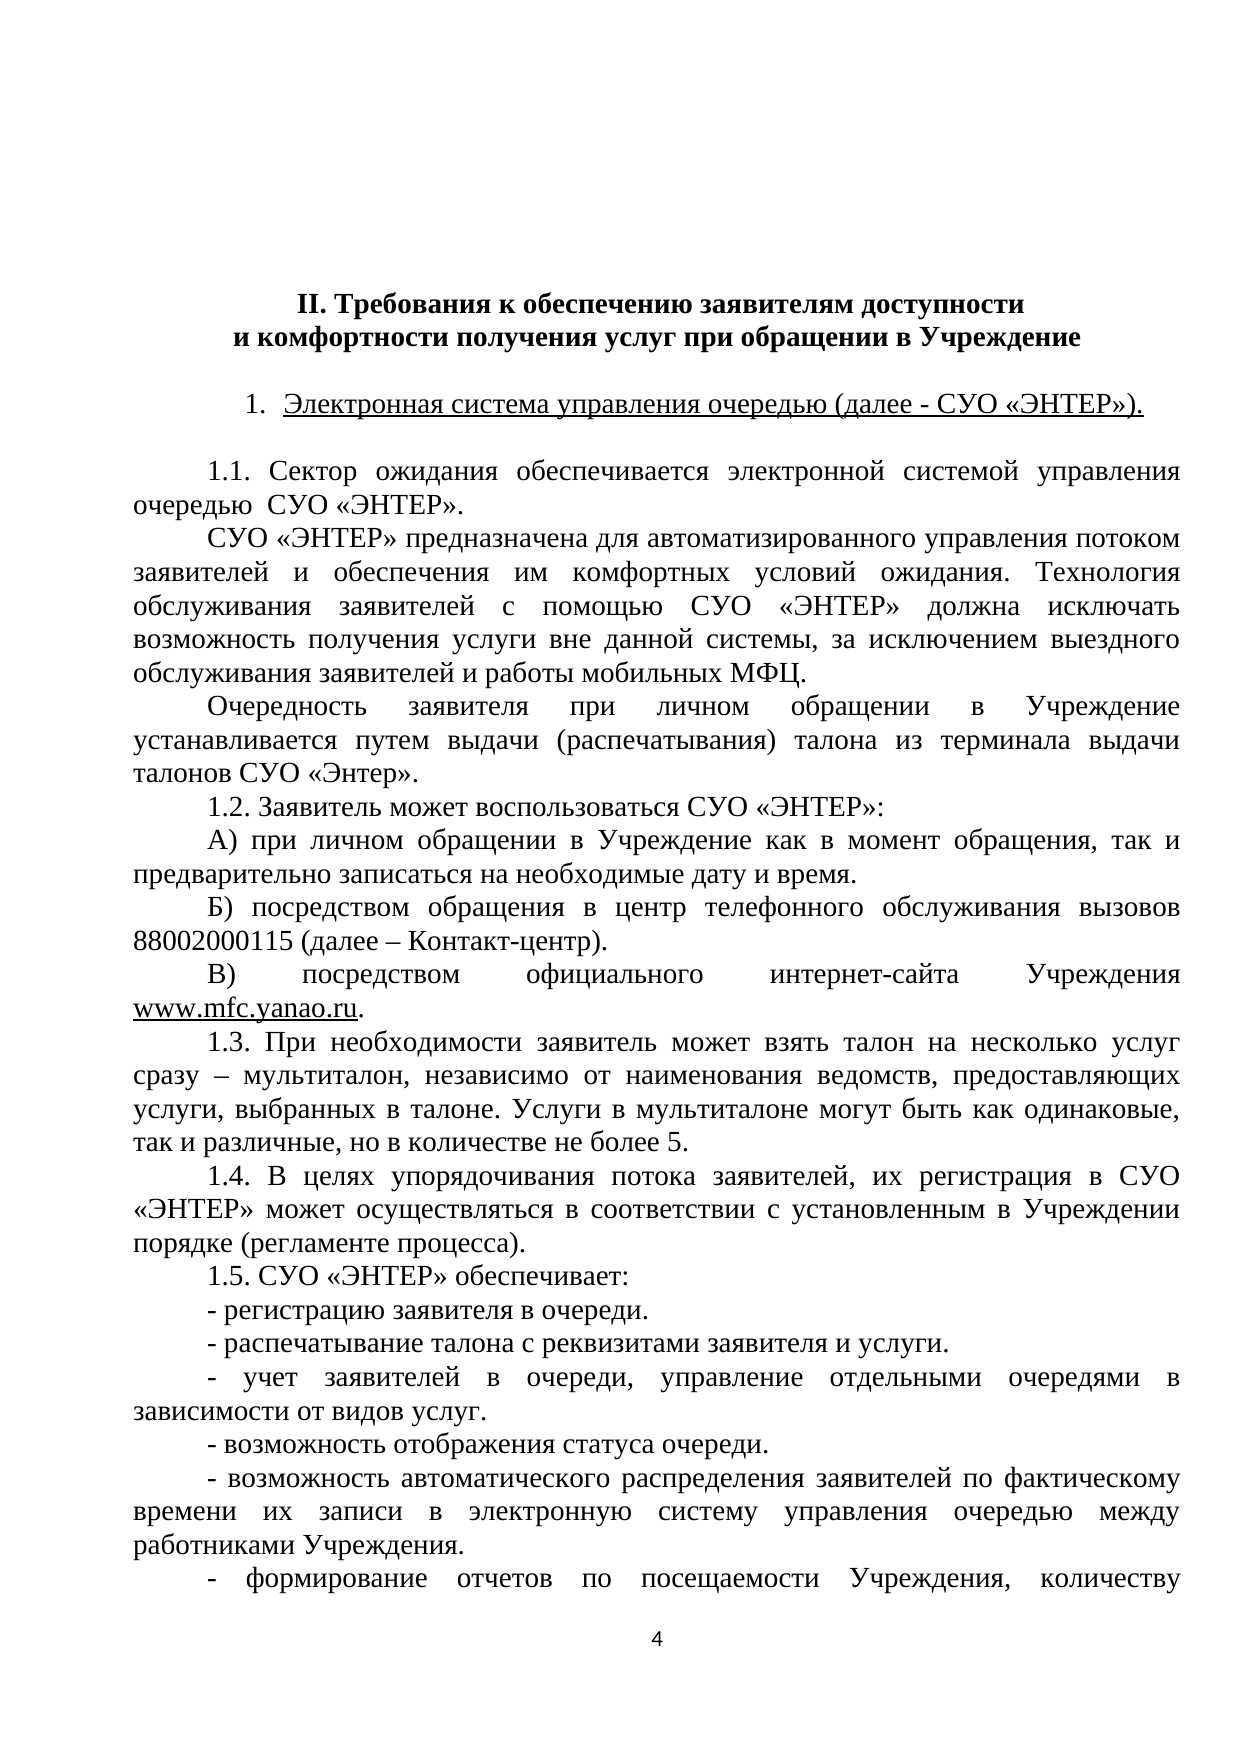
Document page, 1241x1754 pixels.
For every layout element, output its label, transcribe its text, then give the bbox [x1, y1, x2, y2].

text II. Требования к обеспечению заявителям доступности [133, 286, 1181, 319]
text и комфортности получения услуг при обращении в Учреждение [133, 319, 1181, 353]
text Очередность заявителя при личном обращении в Учреждение устанавливается путем выдачи (распечатывания) талона из терминала выдачи талонов СУО «Энтер». [133, 688, 1181, 789]
text 1.5. СУО «ЭНТЕР» обеспечивает: [133, 1258, 1181, 1292]
text В) посредством официального интернет-сайта Учреждения www.mfc.yanao.ru. [133, 957, 1181, 1024]
text - возможность отображения статуса очереди. [133, 1426, 1181, 1460]
text 1.3. При необходимости заявитель может взять талон на несколько услуг сразу – мультиталон, независимо от наименования ведомств, предоставляющих услуги, выбранных в талоне. Услуги в мультиталоне могут быть как одинаковые, так и различные, но в количестве не более 5. [133, 1024, 1181, 1158]
text - регистрацию заявителя в очереди. [133, 1292, 1181, 1326]
list Электронная система управления очередью (далее - СУО «ЭНТЕР»). [207, 386, 1181, 420]
text 1.1. Сектор ожидания обеспечивается электронной системой управления очередью СУО «ЭНТЕР». [133, 453, 1181, 521]
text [133, 1560, 1181, 1594]
text 1.2. Заявитель может воспользоваться СУО «ЭНТЕР»: [133, 789, 1181, 822]
text А) при личном обращении в Учреждение как в момент обращения, так и предварительно записаться на необходимые дату и время. [133, 822, 1181, 889]
text 1.4. В целях упорядочивания потока заявителей, их регистрация в СУО «ЭНТЕР» может осуществляться в соответствии с установленным в Учреждении порядке (регламенте процесса). [133, 1158, 1181, 1258]
text - распечатывание талона с реквизитами заявителя и услуги. [133, 1326, 1181, 1359]
text - возможность автоматического распределения заявителей по фактическому времени их записи в электронную систему управления очередью между работниками Учреждения. [133, 1460, 1181, 1560]
text СУО «ЭНТЕР» предназначена для автоматизированного управления потоком заявителей и обеспечения им комфортных условий ожидания. Технология обслуживания заявителей с помощью СУО «ЭНТЕР» должна исключать возможность получения услуги вне данной системы, за исключением выездного обслуживания заявителей и работы мобильных МФЦ. [133, 521, 1181, 688]
text Б) посредством обращения в центр телефонного обслуживания вызовов 88002000115 (далее – Контакт-центр). [133, 889, 1181, 957]
text - учет заявителей в очереди, управление отдельными очередями в зависимости от видов услуг. [133, 1359, 1181, 1426]
